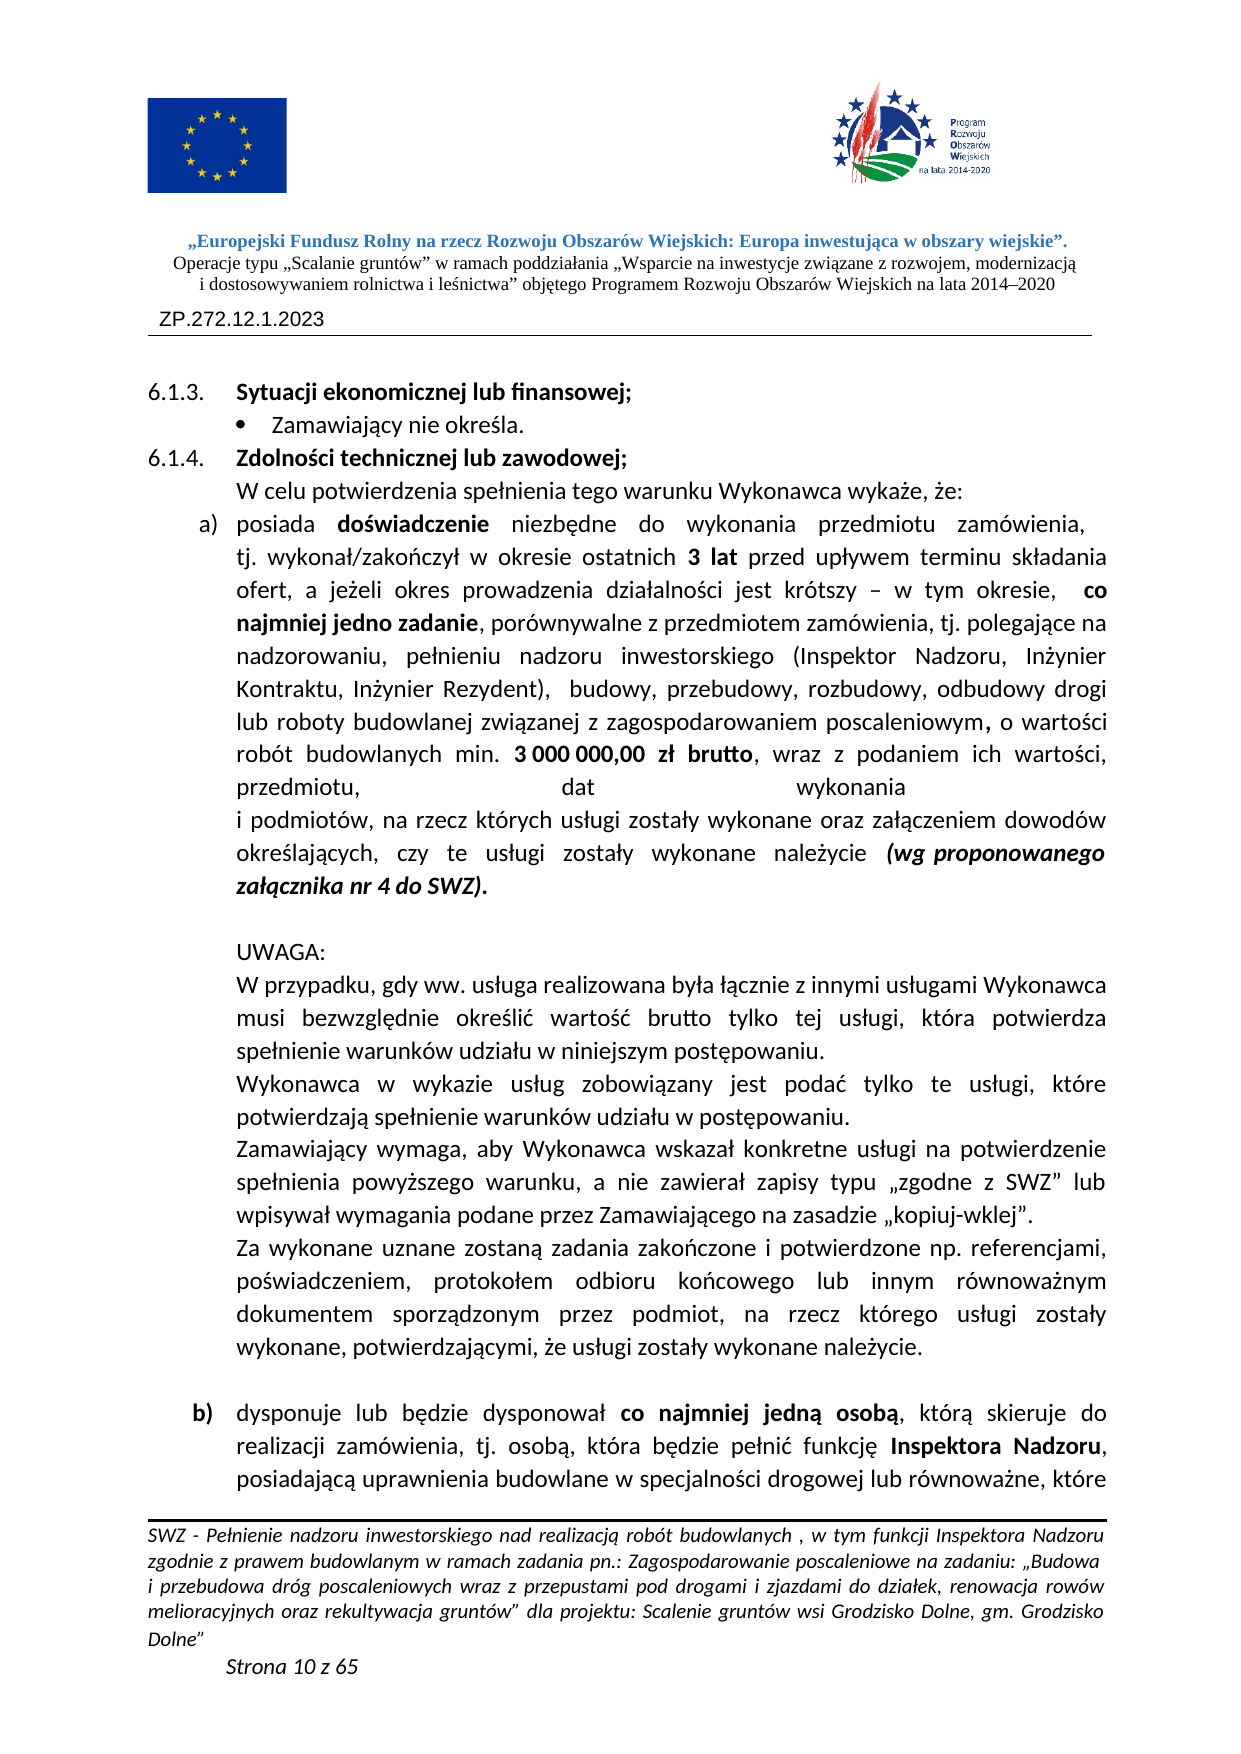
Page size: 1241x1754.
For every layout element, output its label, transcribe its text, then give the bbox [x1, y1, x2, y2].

picture [824, 73, 1003, 193]
list Za wykonane uznane zostaną zadania zakończone i potwierdzone np. referencjami, poświadczeniem, protokołem odbioru końcowego lub innym równoważnym dokumentem sporządzonym przez podmiot, na rzecz którego usługi zostały wykonane, potwierdzającymi, że usługi zostały wykonane należycie. [236, 1232, 1107, 1362]
list Zdolności technicznej lub zawodowej; [148, 442, 1107, 473]
list W celu potwierdzenia spełnienia tego warunku Wykonawca wykaże, że: [236, 475, 1107, 506]
list UWAGA: [236, 936, 1107, 967]
list posiada doświadczenie niezbędne do wykonania przedmiotu zamówienia, tj. wykonał/zakończył w okresie ostatnich 3 lat przed upływem terminu składania ofert, a jeżeli okres prowadzenia działalności jest krótszy – w tym okresie, co najmniej jedno zadanie, porównywalne z przedmiotem zamówienia, tj. polegające na nadzorowaniu, pełnieniu nadzoru inwestorskiego (Inspektor Nadzoru, Inżynier Kontraktu, Inżynier Rezydent), budowy, przebudowy, rozbudowy, odbudowy drogi lub roboty budowlanej związanej z zagospodarowaniem poscaleniowym, o wartości robót budowlanych min. 3 000 000,00 zł brutto, wraz z podaniem ich wartości, przedmiotu, dat wykonania i podmiotów, na rzecz których usługi zostały wykonane oraz załączeniem dowodów określających, czy te usługi zostały wykonane należycie (wg proponowanego załącznika nr 4 do SWZ). [199, 508, 1107, 901]
list Zamawiający wymaga, aby Wykonawca wskazał konkretne usługi na potwierdzenie spełnienia powyższego warunku, a nie zawierał zapisy typu „zgodne z SWZ” lub wpisywał wymagania podane przez Zamawiającego na zasadzie „kopiuj-wklej”. [236, 1133, 1107, 1230]
list Zamawiający nie określa. [236, 409, 1107, 440]
list W przypadku, gdy ww. usługa realizowana była łącznie z innymi usługami Wykonawca musi bezwzględnie określić wartość brutto tylko tej usługi, która potwierdza spełnienie warunków udziału w niniejszym postępowaniu. [236, 969, 1107, 1065]
list Sytuacji ekonomicznej lub finansowej; [148, 376, 1107, 407]
list Wykonawca w wykazie usług zobowiązany jest podać tylko te usługi, które potwierdzają spełnienie warunków udziału w postępowaniu. [236, 1068, 1107, 1131]
picture [147, 98, 287, 193]
